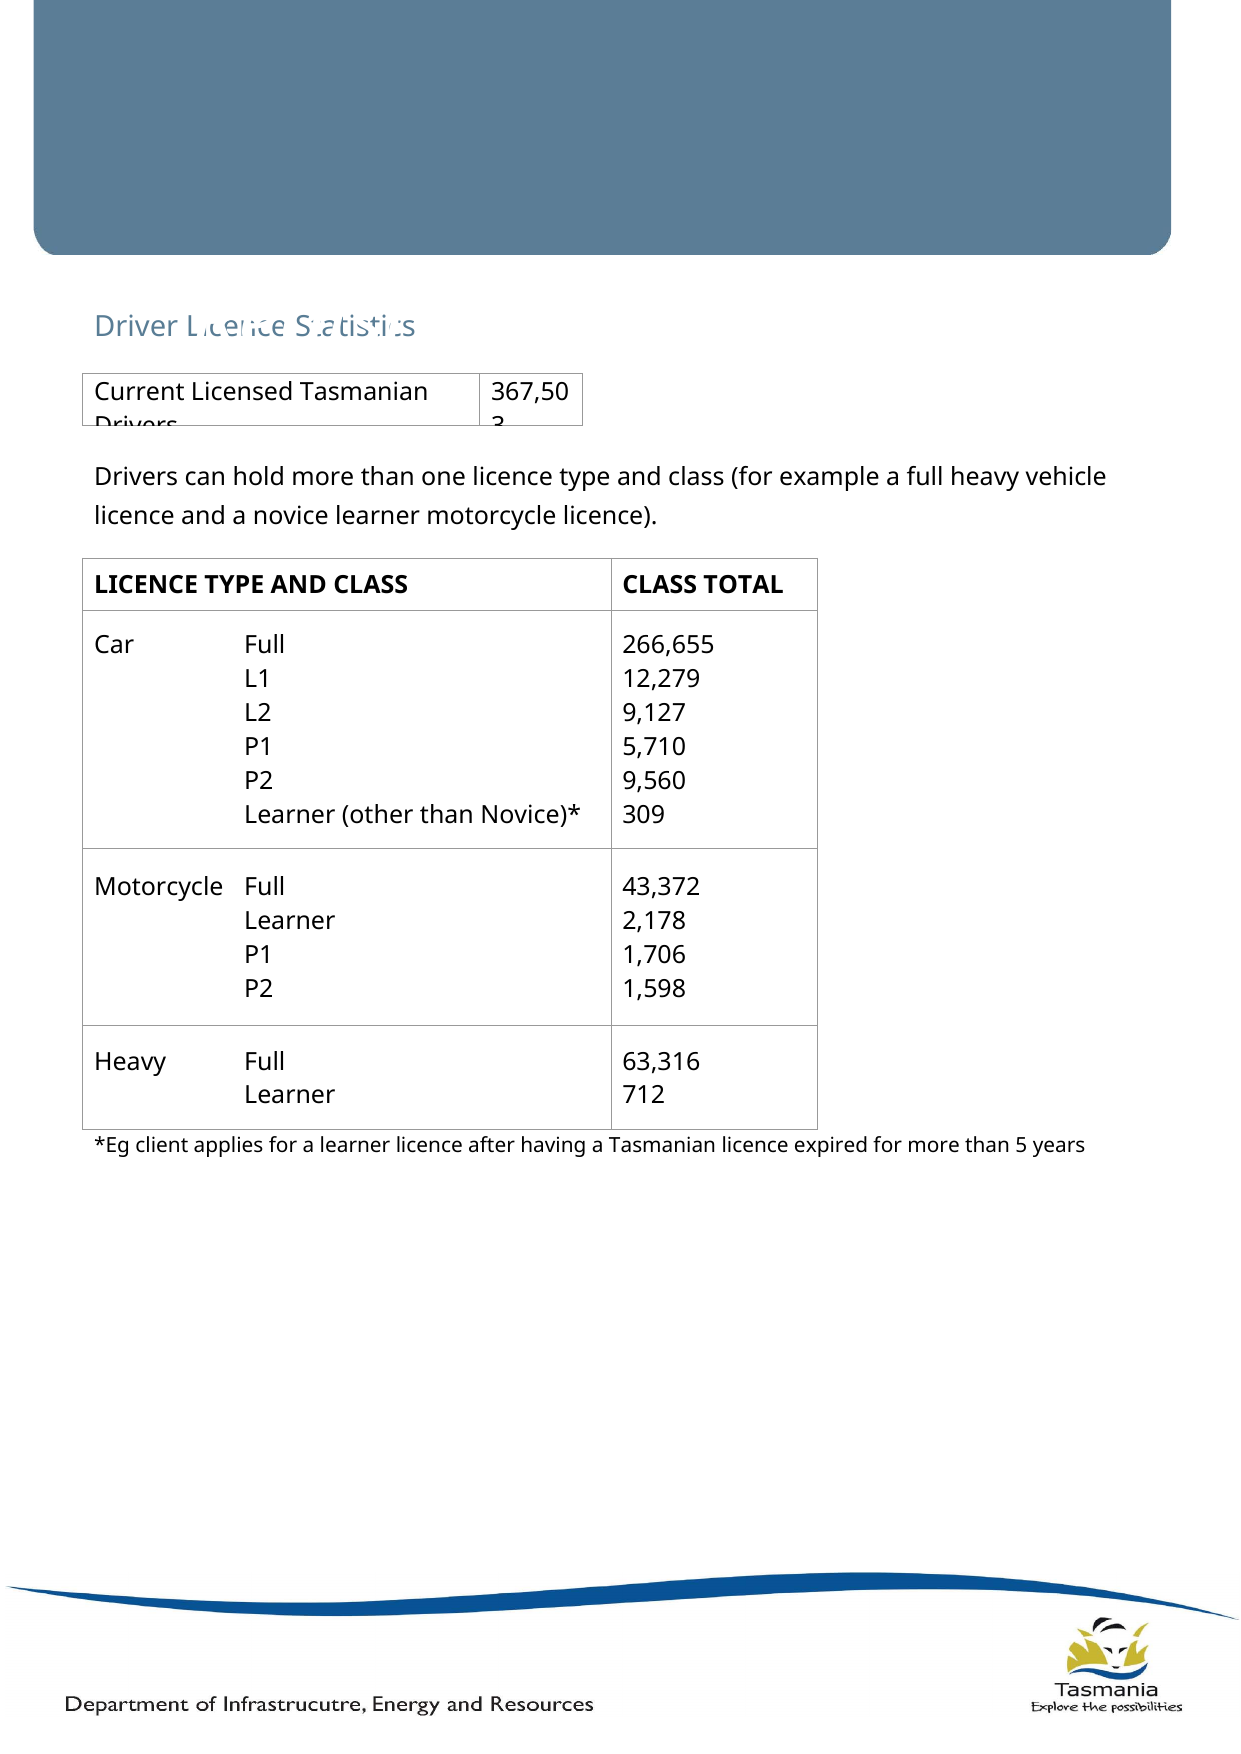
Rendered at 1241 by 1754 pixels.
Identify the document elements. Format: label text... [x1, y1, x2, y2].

table_header LICENCE TYPE AND CLASS [83, 559, 611, 609]
picture [5, 1572, 1240, 1717]
table_cell Heavy Full Learner [83, 1026, 611, 1129]
text *Eg client applies for a learner licence after having a Tasmanian licence expired for more than 5 years [94, 1130, 1137, 1158]
table_header Current Licensed Tasmanian Drivers [83, 374, 479, 425]
picture [33, 0, 1172, 255]
table_header 367,503 [480, 374, 582, 425]
table_cell Car Full L1 L2 P1 P2 Learner (other than Novice)* [83, 611, 611, 847]
table_cell 43,372 2,178 1,706 1,598 [612, 849, 817, 1025]
table_header CLASS TOTAL [612, 559, 817, 609]
table_cell Motorcycle Full Learner P1 P2 [83, 849, 611, 1025]
text Drivers can hold more than one licence type and class (for example a full heavy vehicle licence and a novice learner motorcycle licence). [94, 458, 1137, 531]
text Driver Licence Statistics [94, 255, 1137, 345]
table_cell 266,655 12,279 9,127 5,710 9,560 309 [612, 611, 817, 847]
table_cell 63,316 712 [612, 1026, 817, 1129]
